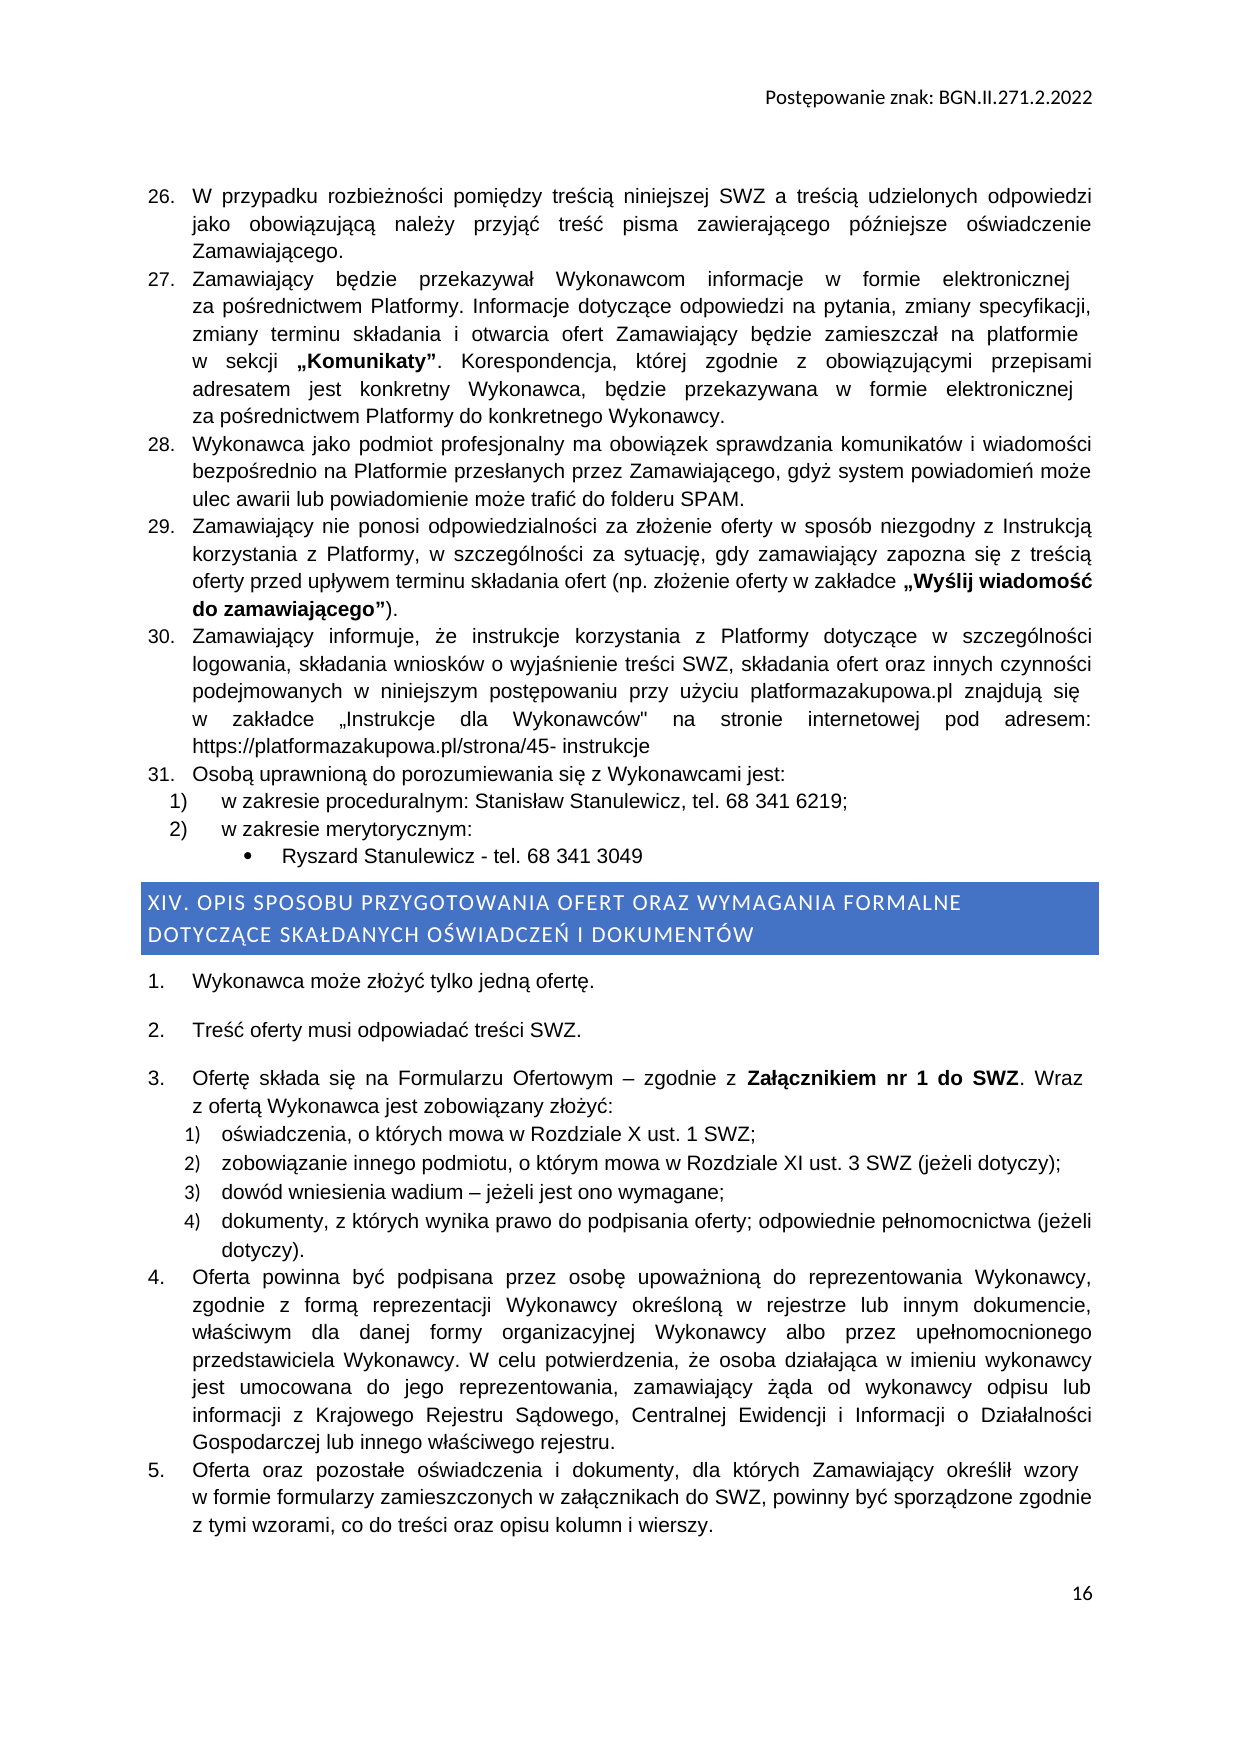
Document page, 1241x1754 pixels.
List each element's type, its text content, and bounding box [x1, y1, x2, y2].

list w zakresie proceduralnym: Stanisław Stanulewicz, tel. 68 341 6219; [169, 789, 1093, 813]
list Treść oferty musi odpowiadać treści SWZ. [148, 1018, 1093, 1042]
list Osobą uprawnioną do porozumiewania się z Wykonawcami jest: [148, 761, 1093, 785]
list w zakresie merytorycznym: [169, 816, 1093, 840]
list zobowiązanie innego podmiotu, o którym mowa w Rozdziale XI ust. 3 SWZ (jeżeli dotyczy); [184, 1150, 1093, 1176]
list Wykonawca może złożyć tylko jedną ofertę. [148, 969, 1093, 993]
list Ofertę składa się na Formularzu Ofertowym – zgodnie z Załącznikiem nr 1 do SWZ. Wraz z ofertą Wykonawca jest zobowiązany złożyć: [148, 1066, 1093, 1117]
list Zamawiający informuje, że instrukcje korzystania z Platformy dotyczące w szczególności logowania, składania wniosków o wyjaśnienie treści SWZ, składania ofert oraz innych czynności podejmowanych w niniejszym postępowaniu przy użyciu platformazakupowa.pl znajdują się w zakładce „Instrukcje dla Wykonawców" na stronie internetowej pod adresem: https://platformazakupowa.pl/strona/45- instrukcje [148, 624, 1093, 758]
list Ryszard Stanulewicz - tel. 68 341 3049 [244, 844, 1093, 868]
list Wykonawca jako podmiot profesjonalny ma obowiązek sprawdzania komunikatów i wiadomości bezpośrednio na Platformie przesłanych przez Zamawiającego, gdyż system powiadomień może ulec awarii lub powiadomienie może trafić do folderu SPAM. [148, 431, 1093, 510]
list Oferta powinna być podpisana przez osobę upoważnioną do reprezentowania Wykonawcy, zgodnie z formą reprezentacji Wykonawcy określoną w rejestrze lub innym dokumencie, właściwym dla danej formy organizacyjnej Wykonawcy albo przez upełnomocnionego przedstawiciela Wykonawcy. W celu potwierdzenia, że osoba działająca w imieniu wykonawcy jest umocowana do jego reprezentowania, zamawiający żąda od wykonawcy odpisu lub informacji z Krajowego Rejestru Sądowego, Centralnej Ewidencji i Informacji o Działalności Gospodarczej lub innego właściwego rejestru. [148, 1265, 1093, 1454]
list Zamawiający nie ponosi odpowiedzialności za złożenie oferty w sposób niezgodny z Instrukcją korzystania z Platformy, w szczególności za sytuację, gdy zamawiający zapozna się z treścią oferty przed upływem terminu składania ofert (np. złożenie oferty w zakładce „Wyślij wiadomość do zamawiającego”). [148, 514, 1093, 620]
list Oferta oraz pozostałe oświadczenia i dokumenty, dla których Zamawiający określił wzory w formie formularzy zamieszczonych w załącznikach do SWZ, powinny być sporządzone zgodnie z tymi wzorami, co do treści oraz opisu kolumn i wierszy. [148, 1457, 1093, 1536]
list dokumenty, z których wynika prawo do podpisania oferty; odpowiednie pełnomocnictwa (jeżeli dotyczy). [184, 1208, 1093, 1261]
subtitle XIV. Opis sposobu przygotowania ofert oraz wymagania formalne dotyczące skałdanych oświadczeń i dokumentów [148, 888, 1093, 948]
list Zamawiający będzie przekazywał Wykonawcom informacje w formie elektronicznej za pośrednictwem Platformy. Informacje dotyczące odpowiedzi na pytania, zmiany specyfikacji, zmiany terminu składania i otwarcia ofert Zamawiający będzie zamieszczał na platformie w sekcji „Komunikaty”. Korespondencja, której zgodnie z obowiązującymi przepisami adresatem jest konkretny Wykonawca, będzie przekazywana w formie elektronicznej za pośrednictwem Platformy do konkretnego Wykonawcy. [148, 266, 1093, 428]
list dowód wniesienia wadium – jeżeli jest ono wymagane; [184, 1179, 1093, 1205]
list W przypadku rozbieżności pomiędzy treścią niniejszej SWZ a treścią udzielonych odpowiedzi jako obowiązującą należy przyjąć treść pisma zawierającego późniejsze oświadczenie Zamawiającego. [148, 184, 1093, 263]
list oświadczenia, o których mowa w Rozdziale X ust. 1 SWZ; [184, 1121, 1093, 1146]
